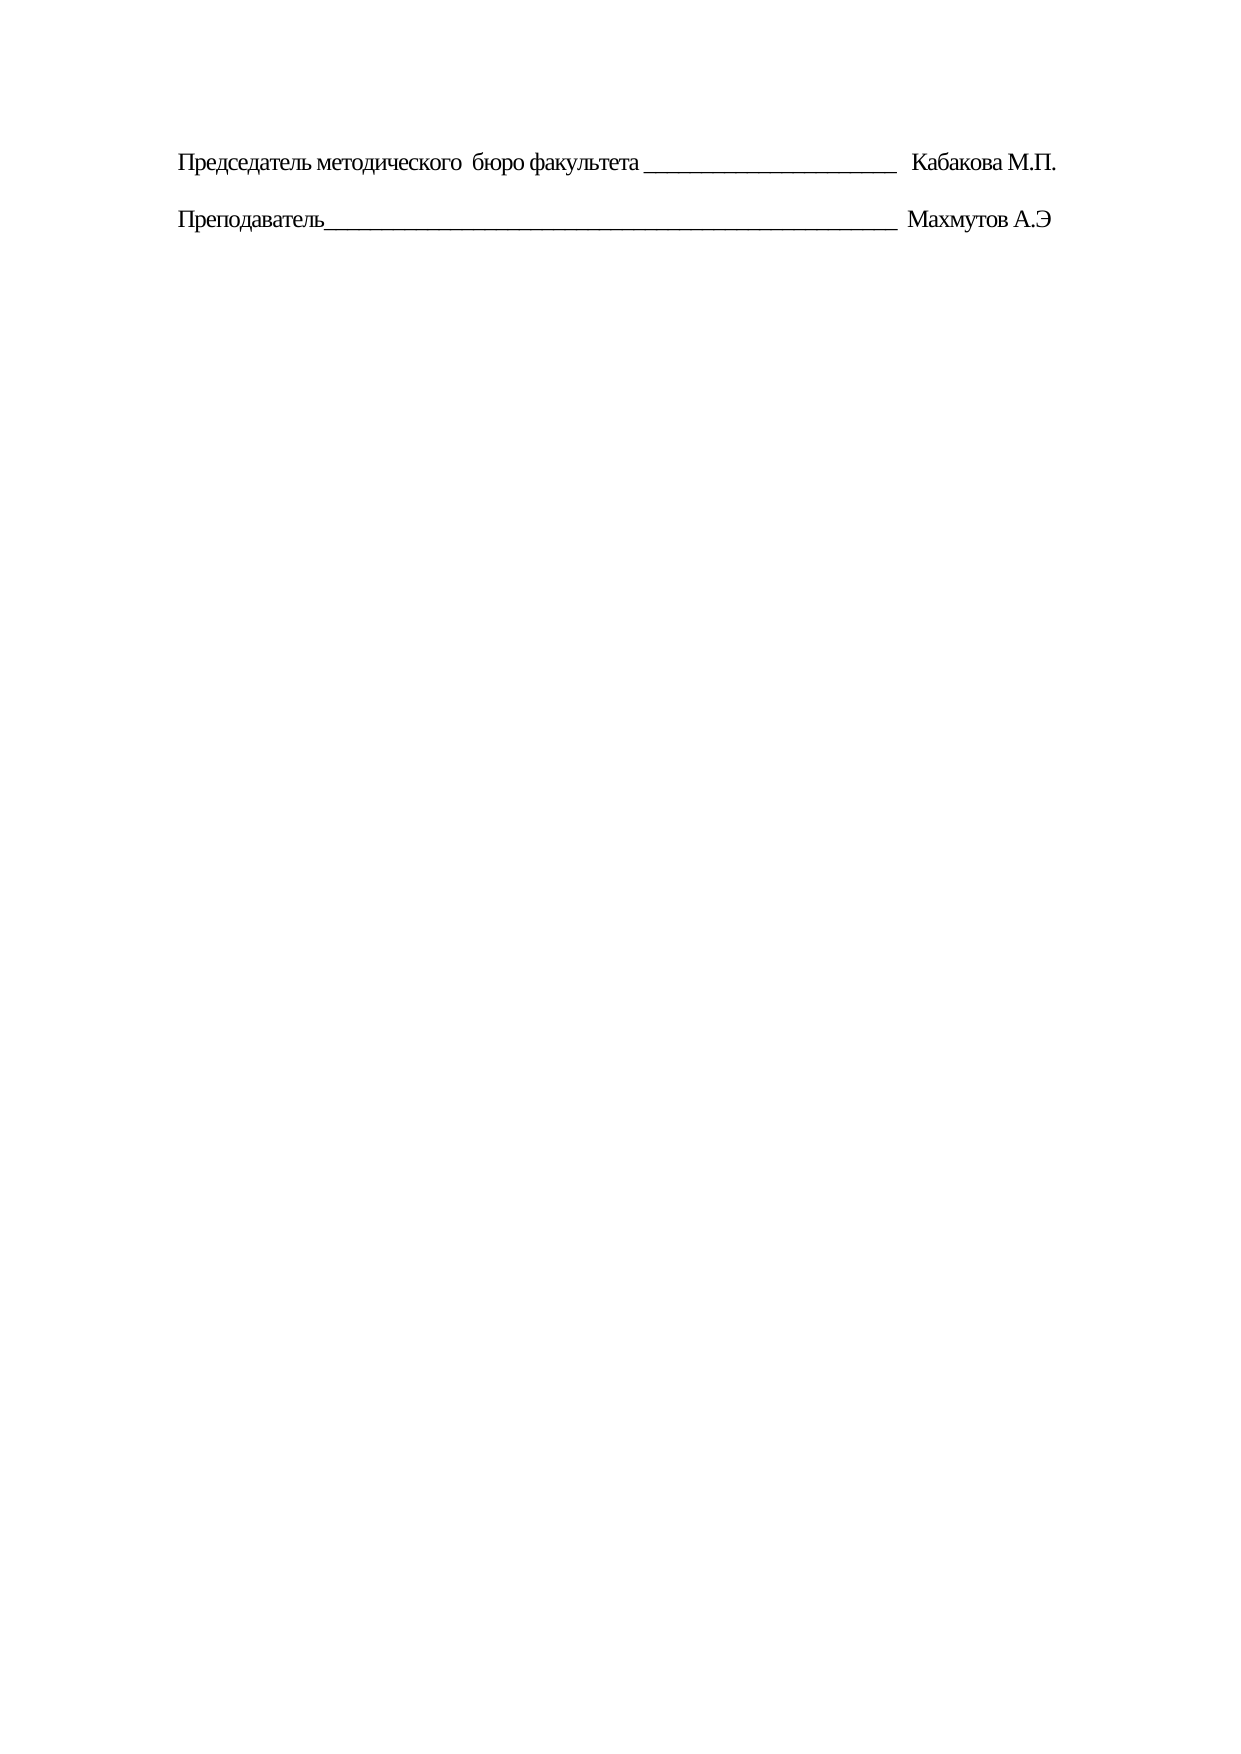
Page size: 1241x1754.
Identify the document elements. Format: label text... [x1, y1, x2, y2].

text Председатель методического бюро факультета ______________________ Кабакова М.П. [177, 147, 1152, 176]
text Преподаватель__________________________________________________ Махмутов А.Э [177, 204, 1152, 233]
